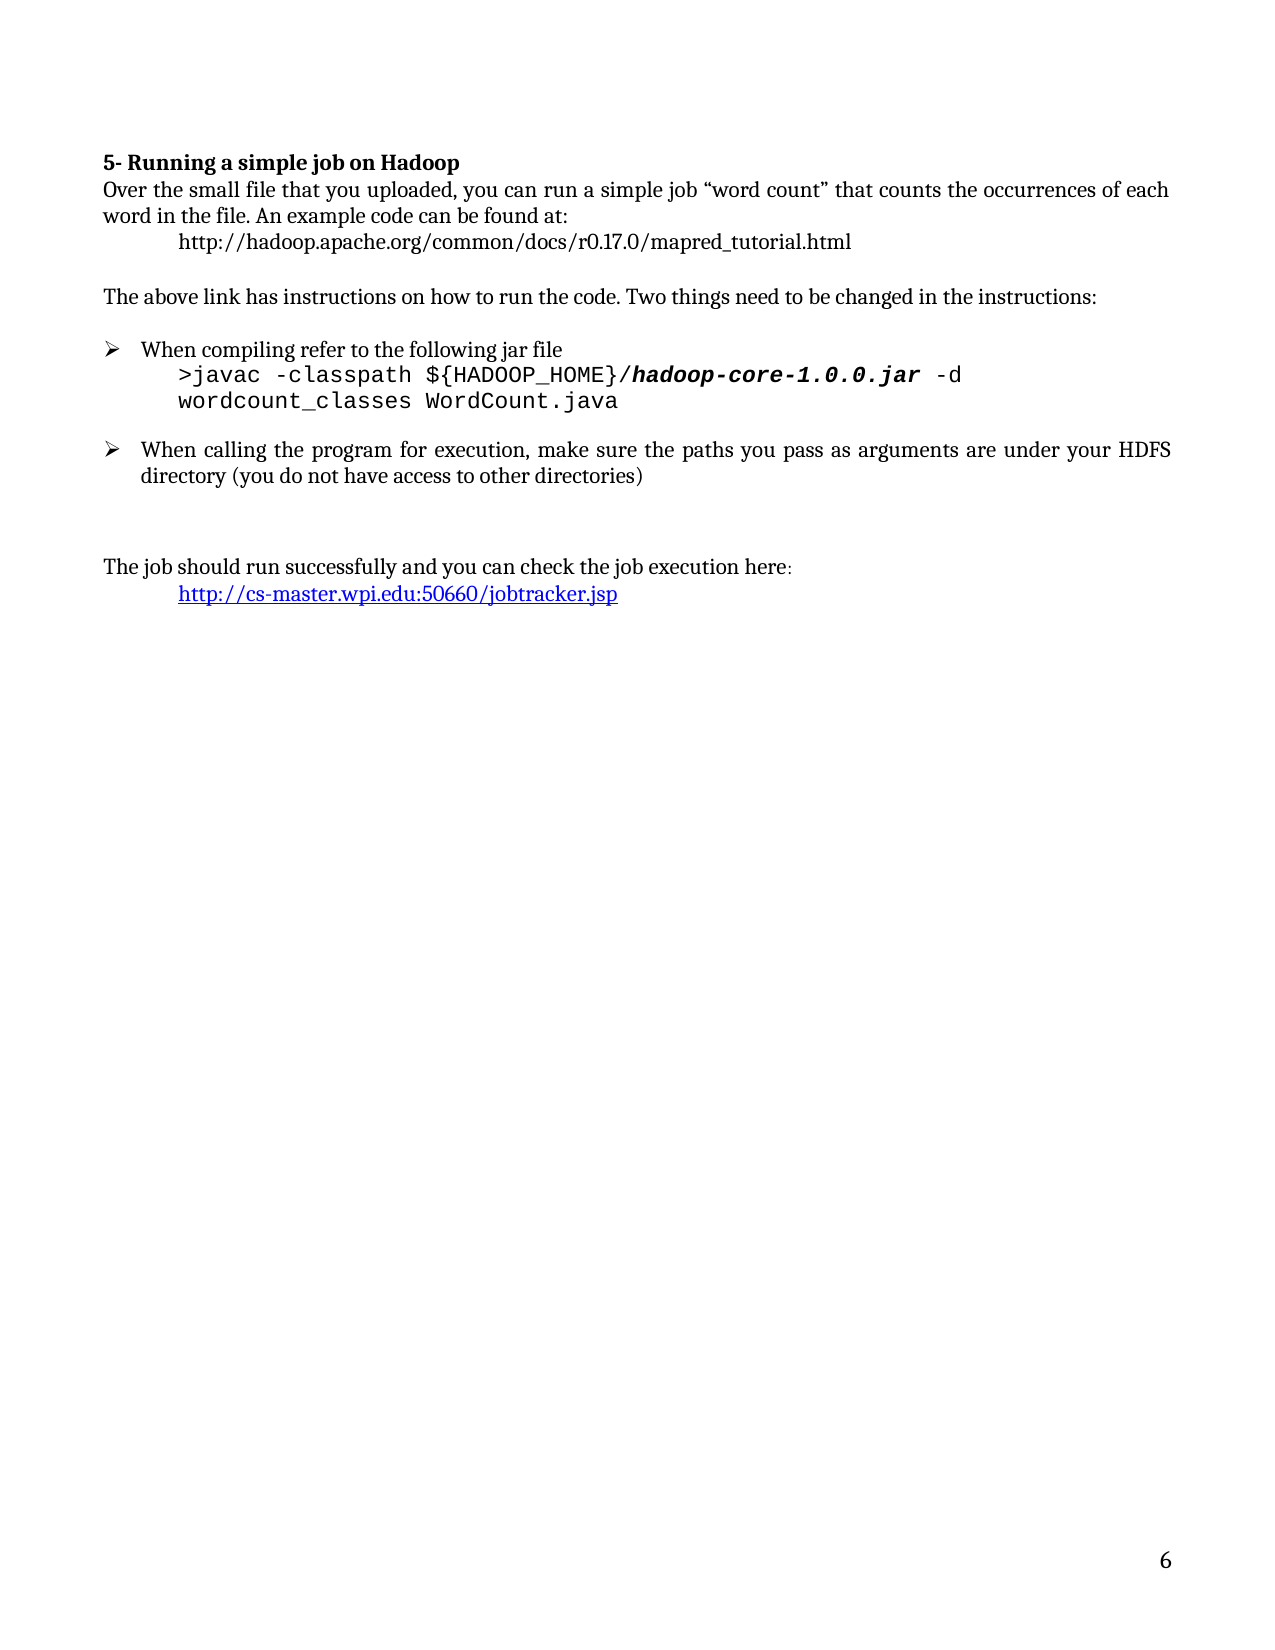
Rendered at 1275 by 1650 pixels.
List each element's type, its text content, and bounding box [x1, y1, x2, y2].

list The job should run successfully and you can check the job execution here: [103, 554, 1172, 580]
text The above link has instructions on how to run the code. Two things need to be changed in the instructions: [103, 284, 1172, 311]
text Over the small file that you uploaded, you can run a simple job “word count” that counts the occurrences of each word in the file. An example code can be found at: [103, 176, 1172, 229]
list When calling the program for execution, make sure the paths you pass as arguments are under your HDFS directory (you do not have access to other directories) [103, 437, 1172, 489]
list >javac -classpath ${HADOOP_HOME}/hadoop-core-1.0.0.jar -d wordcount_classes WordCount.java [178, 363, 1172, 415]
list When compiling refer to the following jar file [103, 337, 1172, 363]
text 5- Running a simple job on Hadoop [103, 150, 1172, 176]
text http://hadoop.apache.org/common/docs/r0.17.0/mapred_tutorial.html [103, 229, 1172, 255]
list http://cs-master.wpi.edu:50660/jobtracker.jsp [103, 580, 1172, 607]
